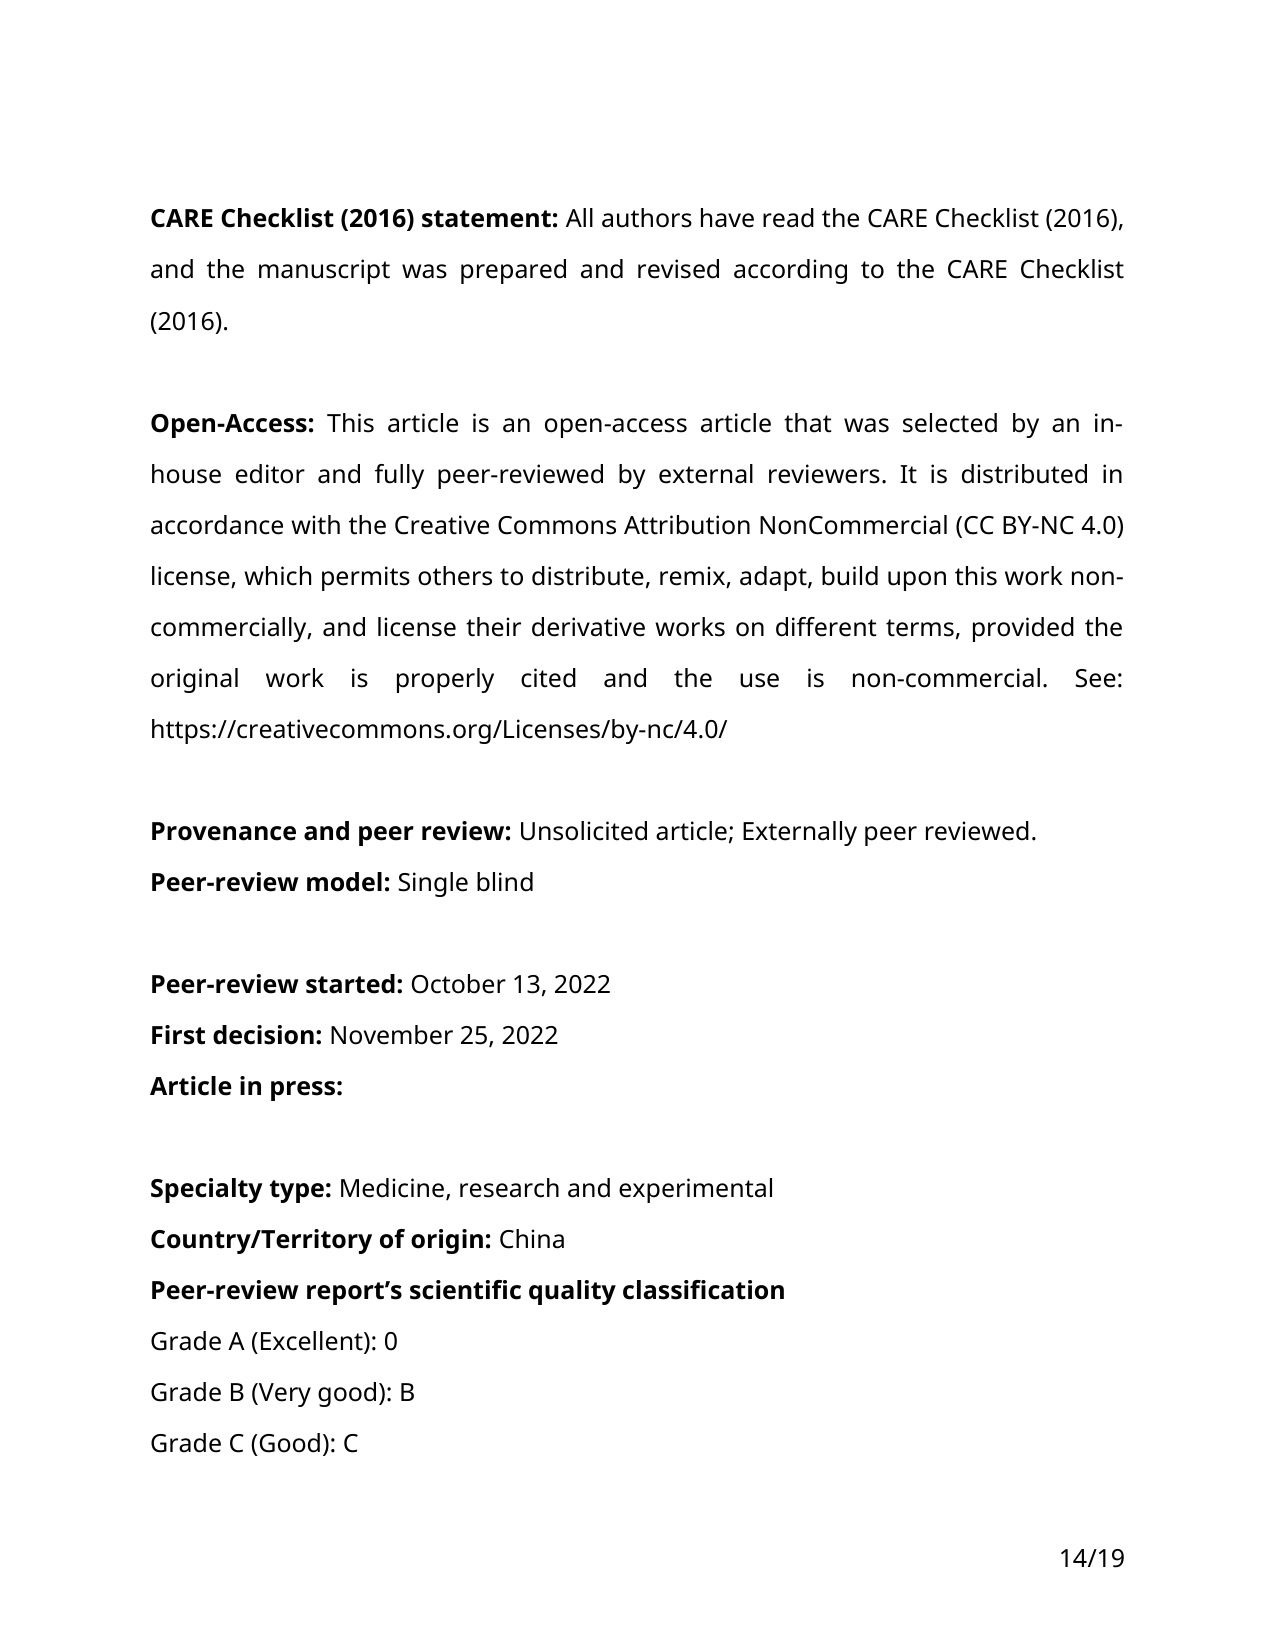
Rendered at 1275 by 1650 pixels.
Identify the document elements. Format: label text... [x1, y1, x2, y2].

text First decision: November 25, 2022 [150, 1018, 1125, 1052]
text Article in press: [150, 1069, 1125, 1103]
text Specialty type: Medicine, research and experimental [150, 1171, 1125, 1205]
text Provenance and peer review: Unsolicited article; Externally peer reviewed. [150, 813, 1125, 848]
text Grade A (Excellent): 0 [150, 1324, 1125, 1358]
text Grade B (Very good): B [150, 1375, 1125, 1409]
text CARE Checklist (2016) statement: All authors have read the CARE Checklist (2016), and the manuscript was prepared and revised according to the CARE Checklist (2016). [150, 201, 1125, 337]
text Open-Access: This article is an open-access article that was selected by an in-house editor and fully peer-reviewed by external reviewers. It is distributed in accordance with the Creative Commons Attribution NonCommercial (CC BY-NC 4.0) license, which permits others to distribute, remix, adapt, build upon this work non-commercially, and license their derivative works on different terms, provided the original work is properly cited and the use is non-commercial. See: https://creativecommons.org/Licenses/by-nc/4.0/ [150, 405, 1125, 746]
text Peer-review model: Single blind [150, 864, 1125, 899]
text Grade C (Good): C [150, 1426, 1125, 1460]
text Country/Territory of origin: China [150, 1222, 1125, 1256]
text Peer-review report’s scientific quality classification [150, 1273, 1125, 1307]
text Peer-review started: October 13, 2022 [150, 967, 1125, 1001]
